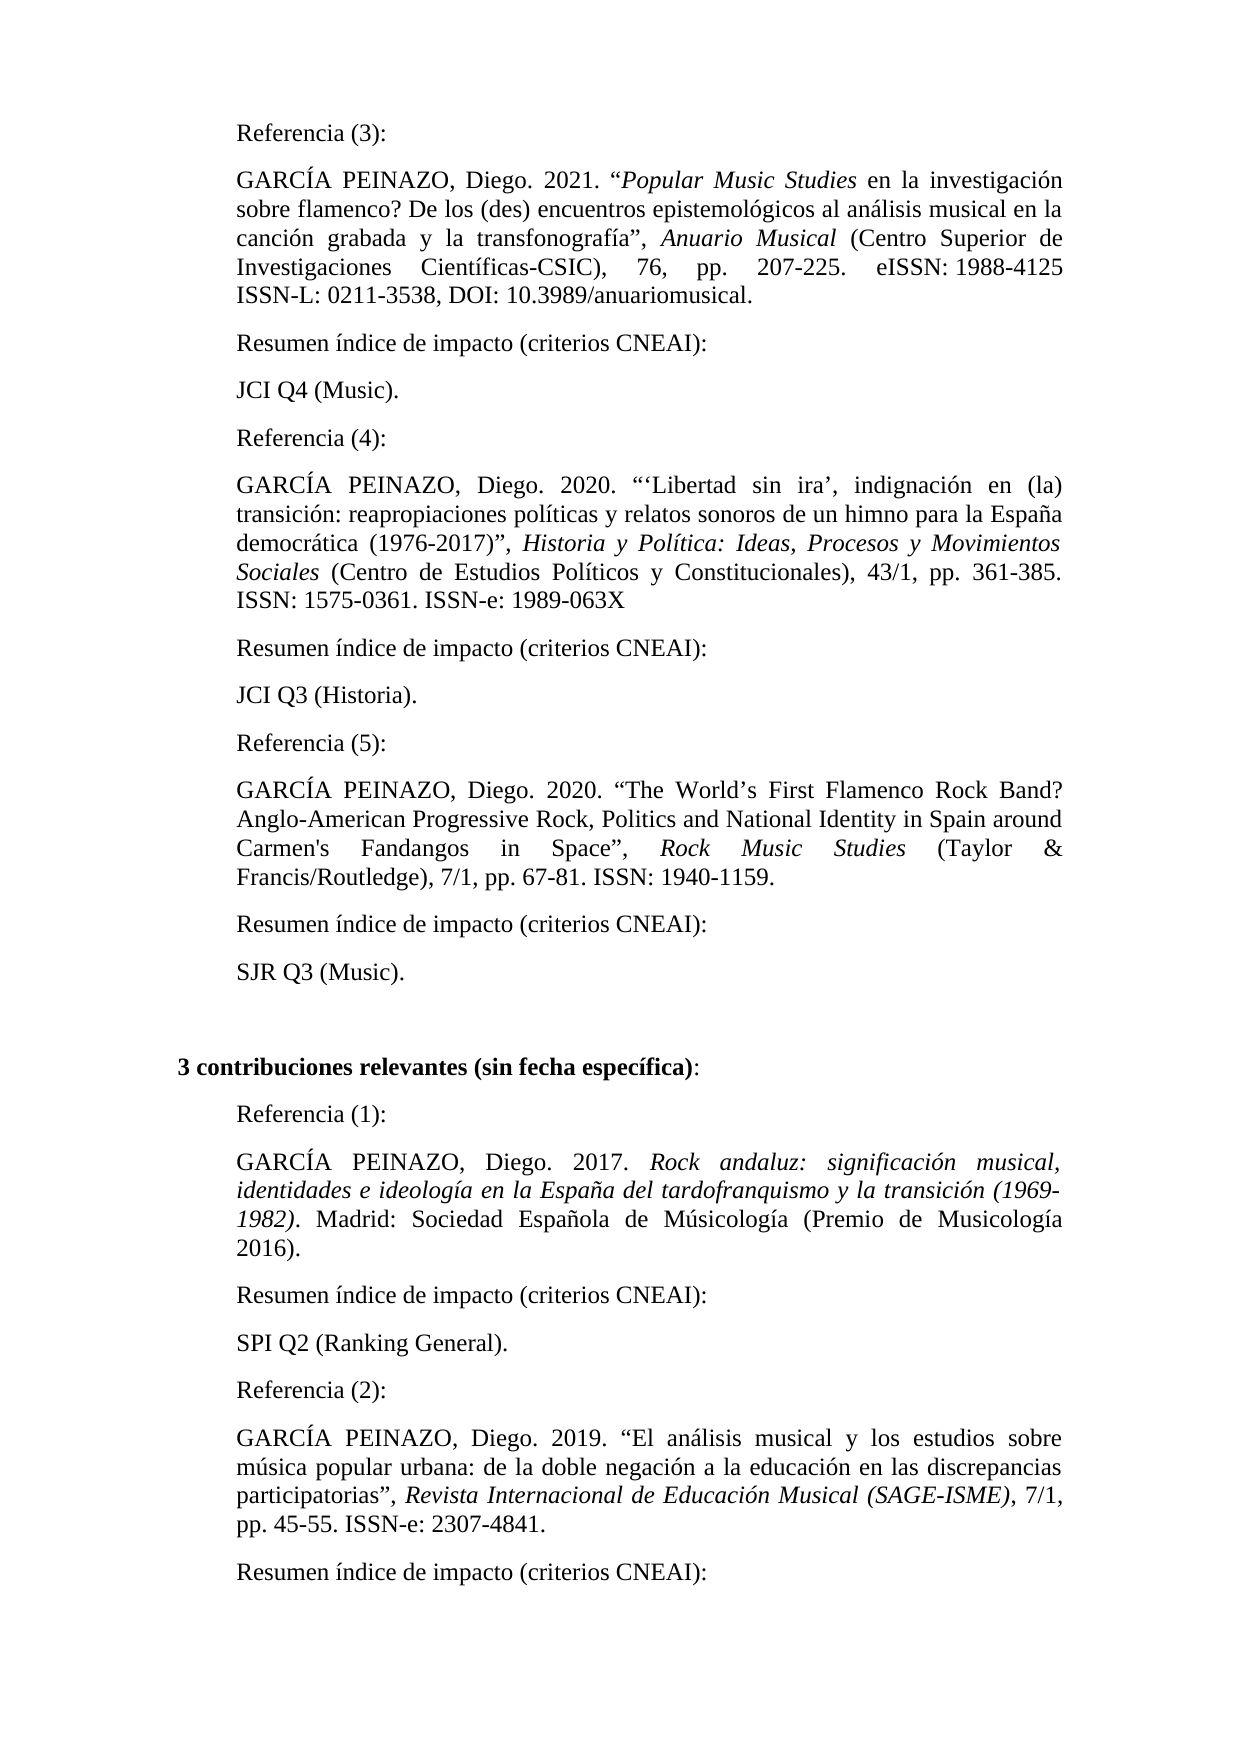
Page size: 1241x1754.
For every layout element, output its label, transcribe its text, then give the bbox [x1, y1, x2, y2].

text GARCÍA PEINAZO, Diego. 2020. “The World’s First Flamenco Rock Band? Anglo-American Progressive Rock, Politics and National Identity in Spain around Carmen's Fandangos in Space”, Rock Music Studies (Taylor & Francis/Routledge), 7/1, pp. 67-81. ISSN: 1940-1159. [236, 776, 1063, 891]
text GARCÍA PEINAZO, Diego. 2020. “‘Libertad sin ira’, indignación en (la) transición: reapropiaciones políticas y relatos sonoros de un himno para la España democrática (1976-2017)”, Historia y Política: Ideas, Procesos y Movimientos Sociales (Centro de Estudios Políticos y Constitucionales), 43/1, pp. 361-385. ISSN: 1575-0361. ISSN-e: 1989-063X [236, 471, 1063, 614]
text Resumen índice de impacto (criterios CNEAI): [236, 1281, 1063, 1309]
text Referencia (2): [236, 1376, 1063, 1404]
text SPI Q2 (Ranking General). [236, 1328, 1063, 1357]
text Referencia (3): [236, 118, 1063, 147]
text JCI Q4 (Music). [236, 376, 1063, 404]
text Referencia (5): [236, 728, 1063, 757]
text GARCÍA PEINAZO, Diego. 2021. “Popular Music Studies en la investigación sobre flamenco? De los (des) encuentros epistemológicos al análisis musical en la canción grabada y la transfonografía”, Anuario Musical (Centro Superior de Investigaciones Científicas-CSIC), 76, pp. 207-225. eISSN: 1988-4125 ISSN-L: 0211-3538, DOI: 10.3989/anuariomusical. [236, 166, 1063, 309]
text JCI Q3 (Historia). [236, 681, 1063, 709]
text GARCÍA PEINAZO, Diego. 2019. “El análisis musical y los estudios sobre música popular urbana: de la doble negación a la educación en las discrepancias participatorias”, Revista Internacional de Educación Musical (SAGE-ISME), 7/1, pp. 45-55. ISSN-e: 2307-4841. [236, 1423, 1063, 1538]
text GARCÍA PEINAZO, Diego. 2017. Rock andaluz: significación musical, identidades e ideología en la España del tardofranquismo y la transición (1969-1982). Madrid: Sociedad Española de Músicología (Premio de Musicología 2016). [236, 1147, 1063, 1262]
text Resumen índice de impacto (criterios CNEAI): [236, 633, 1063, 662]
text Referencia (4): [236, 423, 1063, 452]
text Resumen índice de impacto (criterios CNEAI): [236, 909, 1063, 938]
text Resumen índice de impacto (criterios CNEAI): [236, 1557, 1063, 1586]
text SJR Q3 (Music). [236, 957, 1063, 986]
text Referencia (1): [236, 1099, 1063, 1128]
text Resumen índice de impacto (criterios CNEAI): [236, 328, 1063, 357]
text 3 contribuciones relevantes (sin fecha específica): [177, 1052, 1063, 1081]
